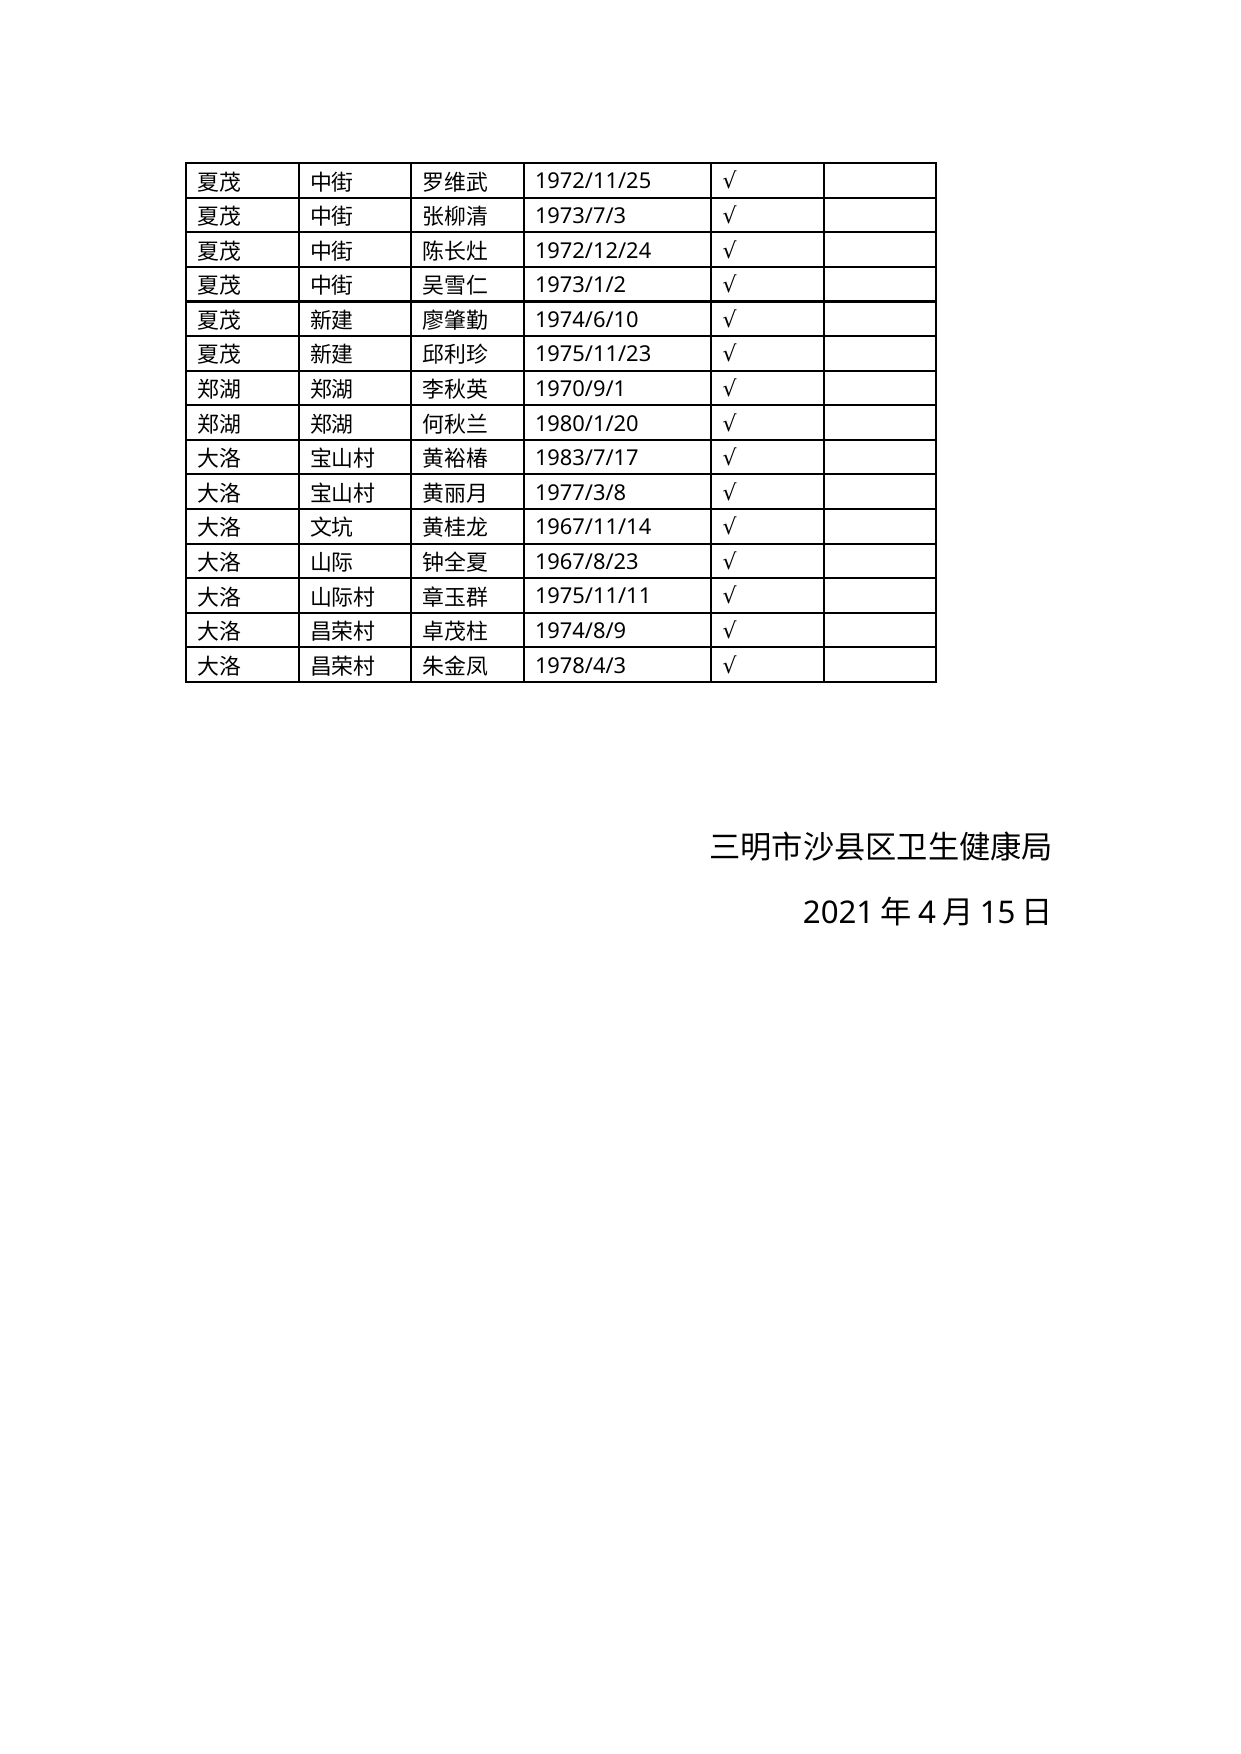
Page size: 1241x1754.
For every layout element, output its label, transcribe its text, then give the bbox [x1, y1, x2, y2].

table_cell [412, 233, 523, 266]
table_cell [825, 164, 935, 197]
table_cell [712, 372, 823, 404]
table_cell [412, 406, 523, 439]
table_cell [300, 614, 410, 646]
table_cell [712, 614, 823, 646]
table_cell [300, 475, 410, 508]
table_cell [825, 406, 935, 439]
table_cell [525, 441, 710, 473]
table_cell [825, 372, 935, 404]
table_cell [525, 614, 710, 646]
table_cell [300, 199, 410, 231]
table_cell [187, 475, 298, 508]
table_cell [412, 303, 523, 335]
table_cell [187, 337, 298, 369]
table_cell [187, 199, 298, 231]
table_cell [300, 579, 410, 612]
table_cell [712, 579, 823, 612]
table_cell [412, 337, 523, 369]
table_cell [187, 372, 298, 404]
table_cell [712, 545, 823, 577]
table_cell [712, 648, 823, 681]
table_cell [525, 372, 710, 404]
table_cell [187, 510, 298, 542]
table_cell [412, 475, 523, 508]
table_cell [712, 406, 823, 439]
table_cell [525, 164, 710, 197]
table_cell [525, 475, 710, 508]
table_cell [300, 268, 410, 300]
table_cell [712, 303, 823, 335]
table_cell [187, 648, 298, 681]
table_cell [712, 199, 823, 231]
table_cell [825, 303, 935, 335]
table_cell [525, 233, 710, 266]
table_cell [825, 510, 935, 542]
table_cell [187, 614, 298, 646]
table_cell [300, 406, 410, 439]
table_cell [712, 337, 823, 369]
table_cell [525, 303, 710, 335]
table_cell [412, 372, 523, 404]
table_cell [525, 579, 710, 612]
text 2021年4月15日 [250, 878, 1053, 943]
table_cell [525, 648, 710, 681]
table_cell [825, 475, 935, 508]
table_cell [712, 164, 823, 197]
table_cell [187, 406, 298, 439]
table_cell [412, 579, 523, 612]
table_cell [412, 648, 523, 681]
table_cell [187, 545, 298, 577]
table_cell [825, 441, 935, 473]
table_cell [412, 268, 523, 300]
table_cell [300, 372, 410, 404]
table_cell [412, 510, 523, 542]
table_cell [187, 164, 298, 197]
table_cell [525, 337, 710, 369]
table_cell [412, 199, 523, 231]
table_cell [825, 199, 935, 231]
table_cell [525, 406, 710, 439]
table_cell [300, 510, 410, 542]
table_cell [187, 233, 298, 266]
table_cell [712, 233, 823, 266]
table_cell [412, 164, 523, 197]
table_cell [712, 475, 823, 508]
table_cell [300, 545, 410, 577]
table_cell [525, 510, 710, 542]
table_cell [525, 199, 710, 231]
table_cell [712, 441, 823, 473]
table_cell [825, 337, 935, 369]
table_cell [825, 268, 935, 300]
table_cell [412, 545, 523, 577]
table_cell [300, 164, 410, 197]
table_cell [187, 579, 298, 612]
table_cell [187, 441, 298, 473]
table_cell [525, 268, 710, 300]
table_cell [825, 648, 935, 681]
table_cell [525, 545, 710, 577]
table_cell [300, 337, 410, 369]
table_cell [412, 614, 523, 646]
text 三明市沙县区卫生健康局 [250, 813, 1053, 878]
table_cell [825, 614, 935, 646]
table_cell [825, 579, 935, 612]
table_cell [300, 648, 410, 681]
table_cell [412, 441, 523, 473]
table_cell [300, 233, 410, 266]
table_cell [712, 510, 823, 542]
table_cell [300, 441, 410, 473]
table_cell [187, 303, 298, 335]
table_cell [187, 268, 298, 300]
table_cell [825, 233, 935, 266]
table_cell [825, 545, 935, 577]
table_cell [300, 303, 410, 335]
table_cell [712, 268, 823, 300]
